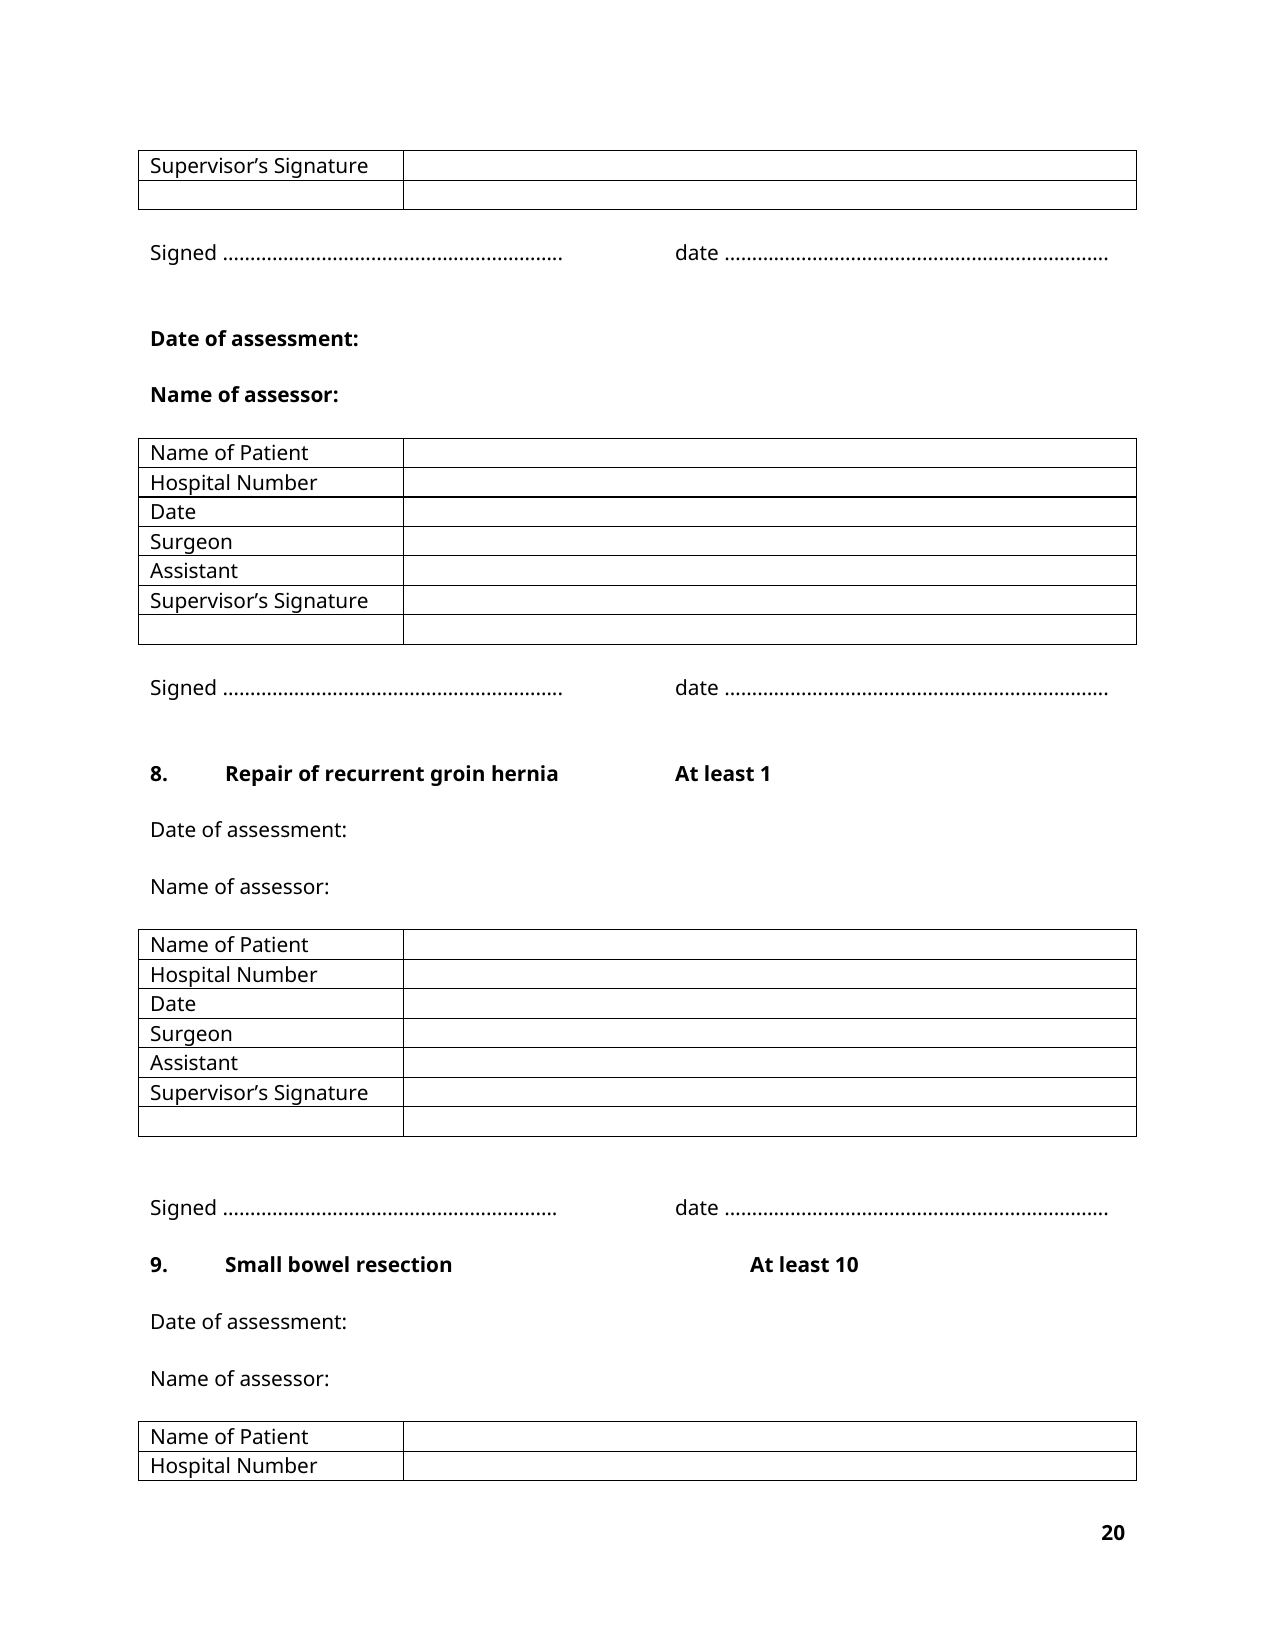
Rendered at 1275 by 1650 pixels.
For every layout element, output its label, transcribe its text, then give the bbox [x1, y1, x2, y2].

table_cell [404, 586, 1136, 614]
text Name of assessor: [150, 381, 1125, 409]
table_cell Date [139, 989, 403, 1018]
text Date of assessment: [150, 324, 1125, 352]
text Signed ……………………………………………………. date ……………………………………………………………. [150, 1193, 1125, 1222]
table_cell Assistant [139, 1048, 403, 1077]
table_cell [404, 468, 1136, 496]
table_cell [404, 989, 1136, 1018]
table_cell Supervisor’s Signature [139, 151, 403, 179]
table_cell [404, 615, 1136, 644]
table_cell Date [139, 498, 403, 526]
table_cell [404, 1019, 1136, 1047]
table_cell [139, 615, 403, 644]
table_cell Supervisor’s Signature [139, 586, 403, 614]
table_cell Supervisor’s Signature [139, 1078, 403, 1106]
table_cell Hospital Number [139, 1452, 403, 1480]
text 9. Small bowel resection At least 10 [150, 1250, 1125, 1279]
table_cell [404, 1107, 1136, 1136]
table_cell [139, 181, 403, 209]
text Signed …………………………………………………….. date ……………………………………………………………. [150, 238, 1125, 267]
table_cell Hospital Number [139, 960, 403, 988]
table_cell [404, 151, 1136, 179]
table_cell [404, 1078, 1136, 1106]
table_cell [404, 527, 1136, 555]
text Date of assessment: [150, 816, 1125, 844]
text Date of assessment: [150, 1307, 1125, 1336]
table_cell [404, 556, 1136, 585]
text Name of assessor: [150, 1364, 1125, 1393]
table_header Name of Patient [139, 930, 403, 959]
text 8. Repair of recurrent groin hernia At least 1 [150, 759, 1125, 787]
table_cell [404, 1048, 1136, 1077]
table_header [404, 930, 1136, 959]
table_header Name of Patient [139, 1422, 403, 1451]
table_header Name of Patient [139, 439, 403, 467]
table_cell [404, 1452, 1136, 1480]
table_cell Surgeon [139, 527, 403, 555]
text Name of assessor: [150, 872, 1125, 901]
table_header [404, 439, 1136, 467]
table_cell Hospital Number [139, 468, 403, 496]
table_cell Surgeon [139, 1019, 403, 1047]
table_cell [404, 960, 1136, 988]
table_cell [139, 1107, 403, 1136]
table_cell Assistant [139, 556, 403, 585]
text Signed …………………………………………………….. date ……………………………………………………………. [150, 673, 1125, 702]
table_header [404, 1422, 1136, 1451]
table_cell [404, 498, 1136, 526]
table_cell [404, 181, 1136, 209]
